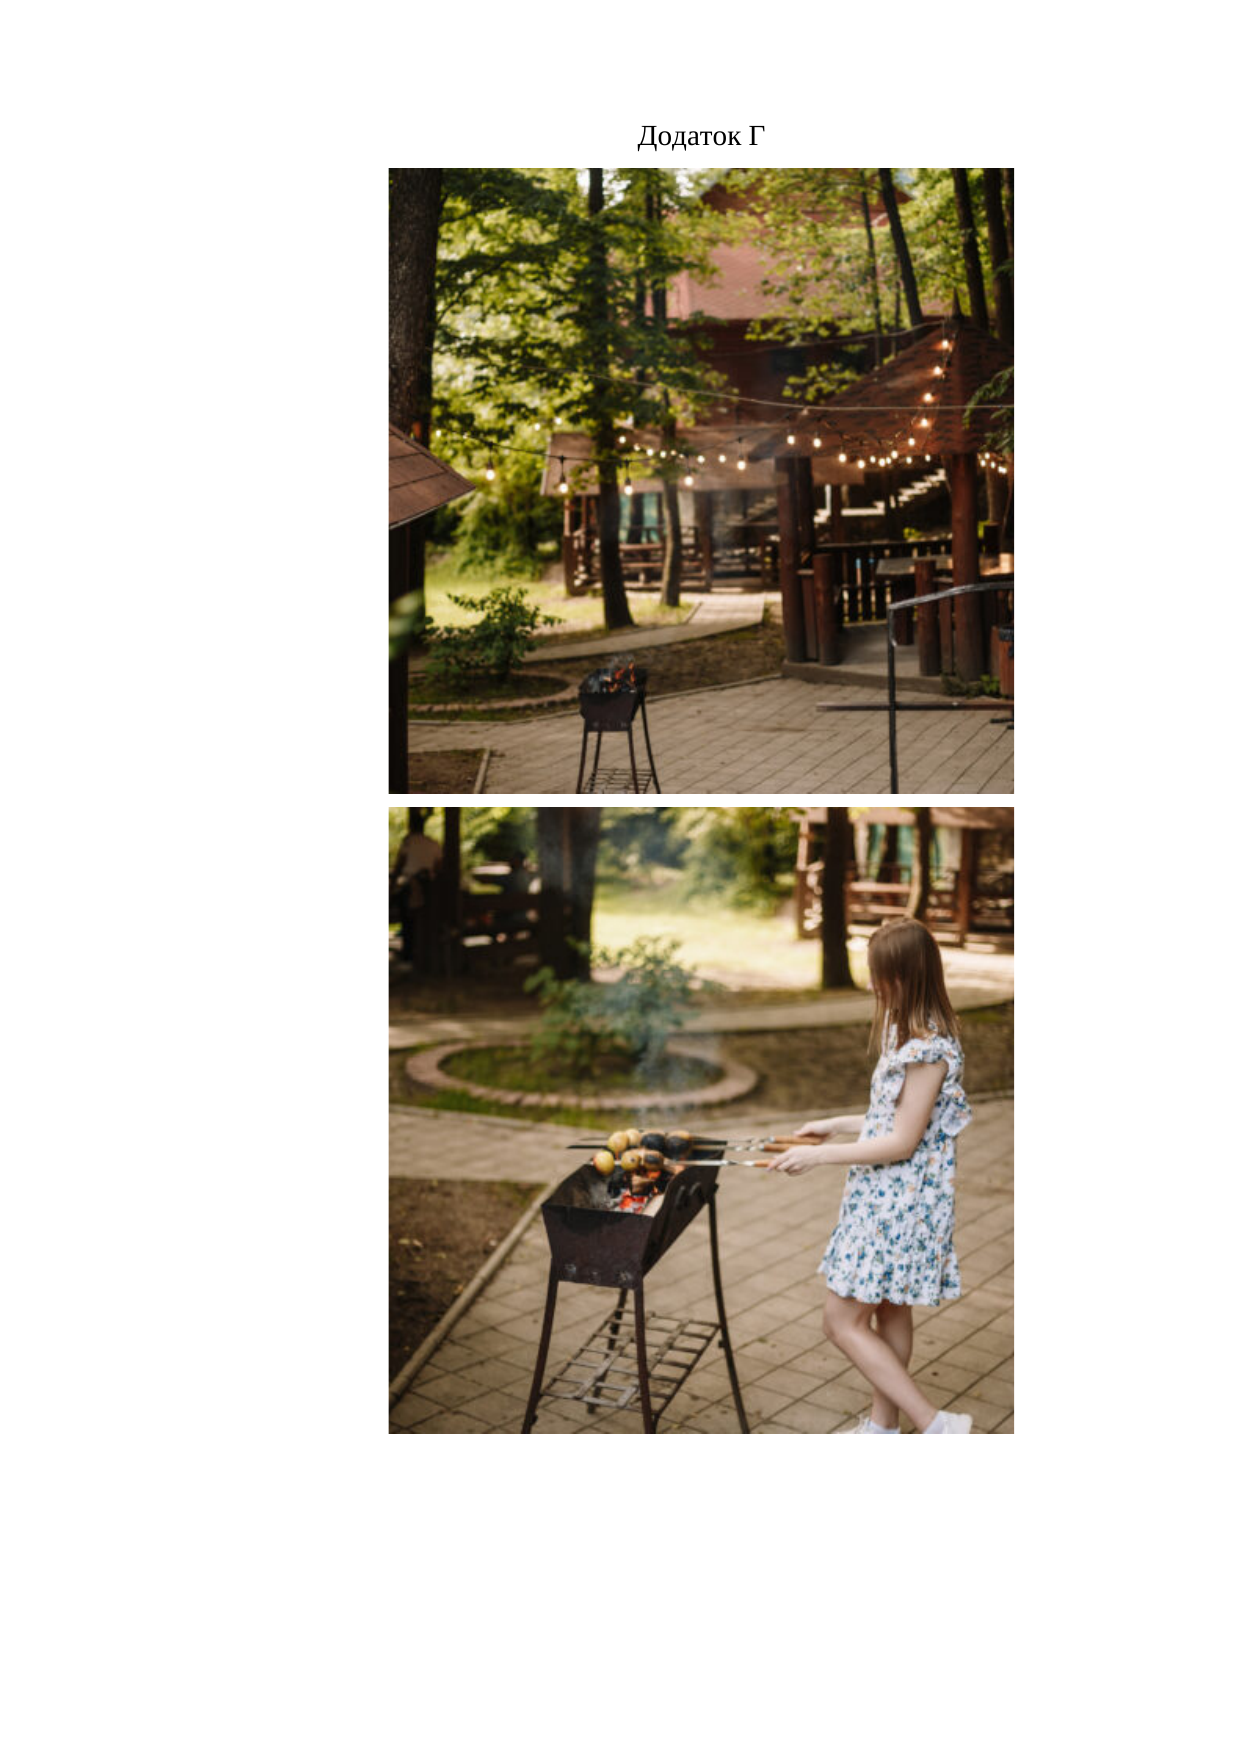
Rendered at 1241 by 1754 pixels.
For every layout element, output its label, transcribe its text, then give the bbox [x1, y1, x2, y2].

picture [388, 168, 1015, 794]
list Додаток Г [251, 118, 1152, 152]
picture [388, 807, 1015, 1434]
